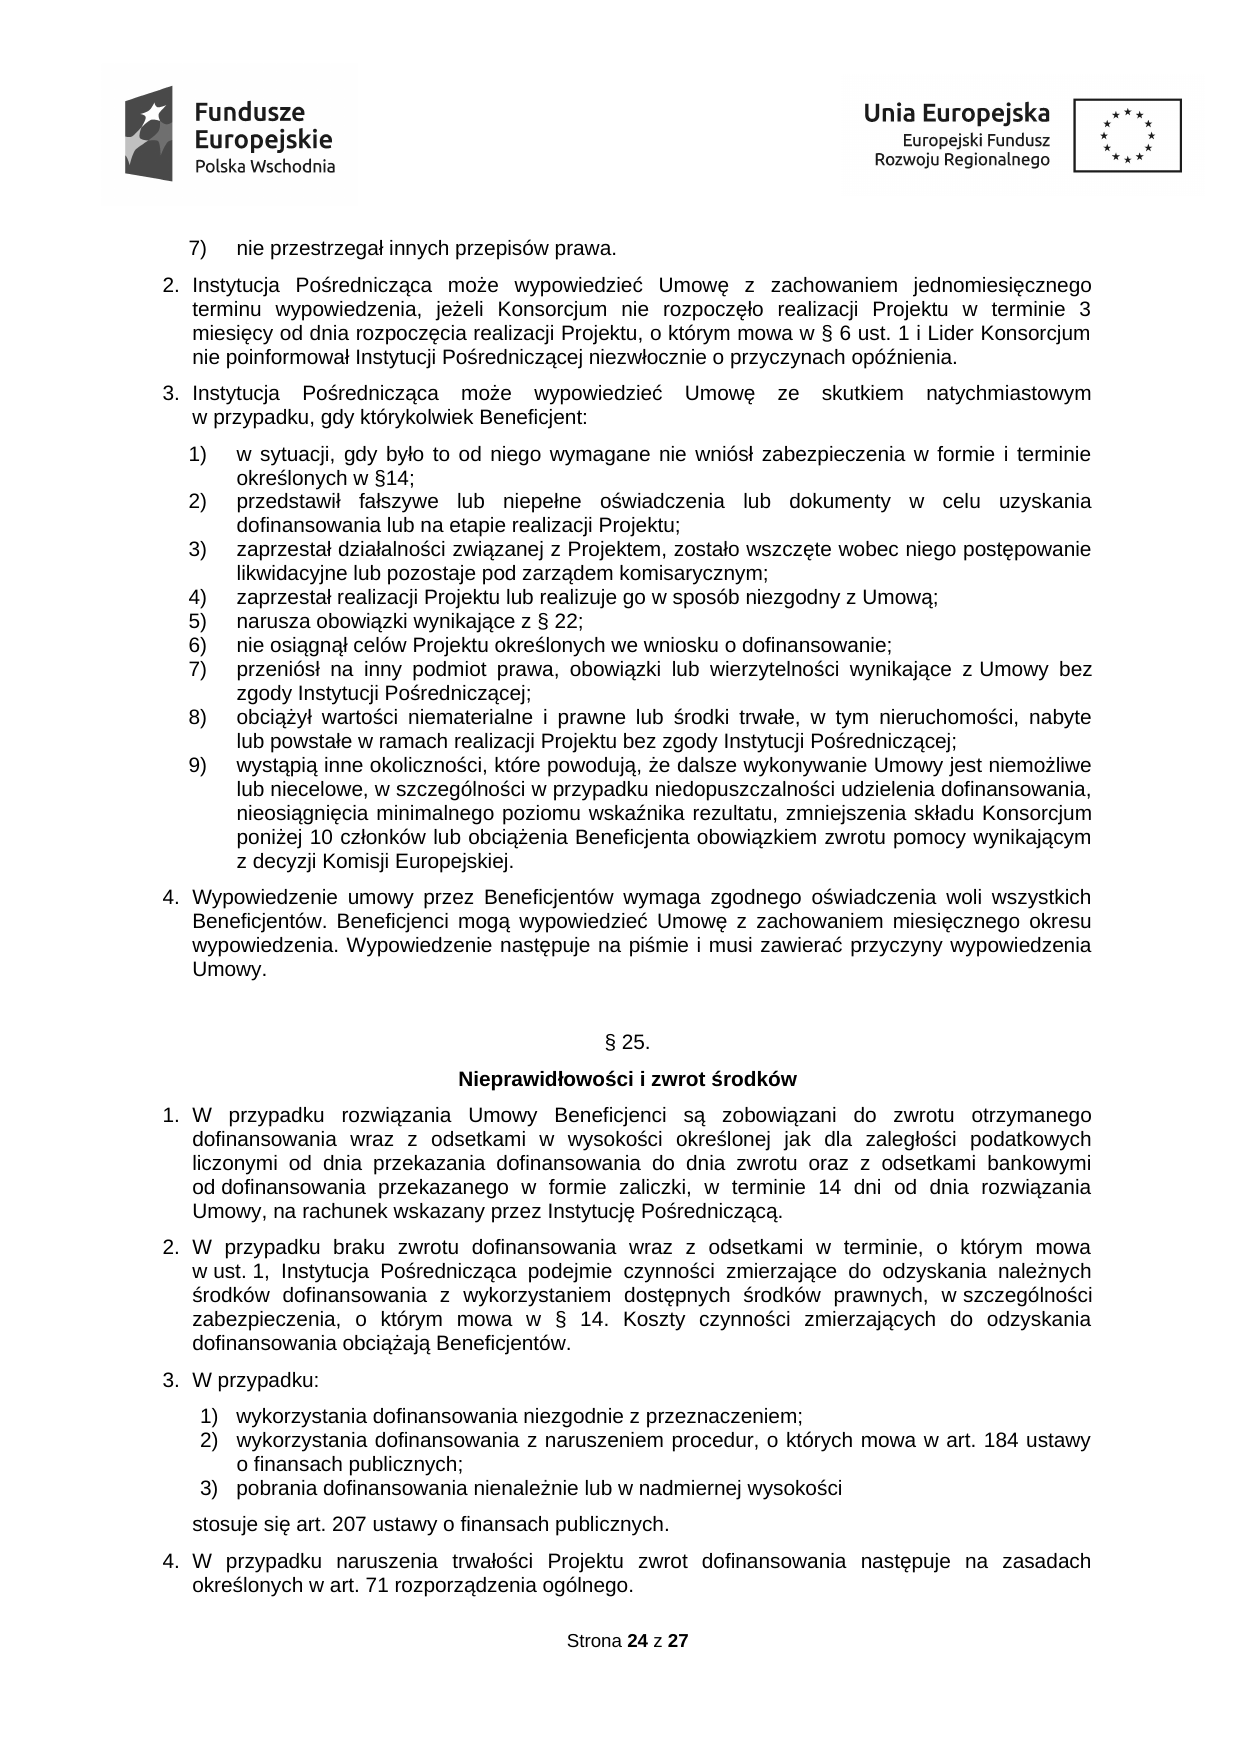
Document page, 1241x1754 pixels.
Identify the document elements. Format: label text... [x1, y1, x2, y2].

list Instytucja Pośrednicząca może wypowiedzieć Umowę ze skutkiem natychmiastowym w przypadku, gdy którykolwiek Beneficjent: [162, 381, 1092, 429]
list pobrania dofinansowania nienależnie lub w nadmiernej wysokości [200, 1476, 1092, 1500]
list wystąpią inne okoliczności, które powodują, że dalsze wykonywanie Umowy jest niemożliwe lub niecelowe, w szczególności w przypadku niedopuszczalności udzielenia dofinansowania, nieosiągnięcia minimalnego poziomu wskaźnika rezultatu, zmniejszenia składu Konsorcjum poniżej 10 członków lub obciążenia Beneficjenta obowiązkiem zwrotu pomocy wynikającym z decyzji Komisji Europejskiej. [207, 753, 1092, 873]
list W przypadku naruszenia trwałości Projektu zwrot dofinansowania następuje na zasadach określonych w art. 71 rozporządzenia ogólnego. [162, 1549, 1092, 1597]
list nie osiągnął celów Projektu określonych we wniosku o dofinansowanie; [207, 633, 1092, 657]
list przeniósł na inny podmiot prawa, obowiązki lub wierzytelności wynikające z Umowy bez zgody Instytucji Pośredniczącej; [207, 657, 1092, 705]
list obciążył wartości niematerialne i prawne lub środki trwałe, w tym nieruchomości, nabyte lub powstałe w ramach realizacji Projektu bez zgody Instytucji Pośredniczącej; [207, 705, 1092, 753]
list zaprzestał działalności związanej z Projektem, zostało wszczęte wobec niego postępowanie likwidacyjne lub pozostaje pod zarządem komisarycznym; [207, 537, 1092, 585]
picture [101, 63, 358, 206]
list W przypadku: [162, 1367, 1092, 1391]
text Nieprawidłowości i zwrot środków [162, 1066, 1092, 1090]
list W przypadku rozwiązania Umowy Beneficjenci są zobowiązani do zwrotu otrzymanego dofinansowania wraz z odsetkami w wysokości określonej jak dla zaległości podatkowych liczonymi od dnia przekazania dofinansowania do dnia zwrotu oraz z odsetkami bankowymi od dofinansowania przekazanego w formie zaliczki, w terminie 14 dni od dnia rozwiązania Umowy, na rachunek wskazany przez Instytucję Pośredniczącą. [162, 1103, 1092, 1223]
list W przypadku braku zwrotu dofinansowania wraz z odsetkami w terminie, o którym mowa w ust. 1, Instytucja Pośrednicząca podejmie czynności zmierzające do odzyskania należnych środków dofinansowania z wykorzystaniem dostępnych środków prawnych, w szczególności zabezpieczenia, o którym mowa w § 14. Koszty czynności zmierzających do odzyskania dofinansowania obciążają Beneficjentów. [162, 1235, 1092, 1355]
text stosuje się art. 207 ustawy o finansach publicznych. [162, 1512, 1092, 1536]
list przedstawił fałszywe lub niepełne oświadczenia lub dokumenty w celu uzyskania dofinansowania lub na etapie realizacji Projektu; [207, 489, 1092, 537]
list wykorzystania dofinansowania z naruszeniem procedur, o których mowa w art. 184 ustawy o finansach publicznych; [200, 1428, 1092, 1476]
list wykorzystania dofinansowania niezgodnie z przeznaczeniem; [200, 1404, 1092, 1428]
list Wypowiedzenie umowy przez Beneficjentów wymaga zgodnego oświadczenia woli wszystkich Beneficjentów. Beneficjenci mogą wypowiedzieć Umowę z zachowaniem miesięcznego okresu wypowiedzenia. Wypowiedzenie następuje na piśmie i musi zawierać przyczyny wypowiedzenia Umowy. [162, 885, 1092, 981]
picture [841, 74, 1206, 196]
list narusza obowiązki wynikające z § 22; [207, 609, 1092, 633]
list w sytuacji, gdy było to od niego wymagane nie wniósł zabezpieczenia w formie i terminie określonych w §14; [207, 441, 1092, 489]
list zaprzestał realizacji Projektu lub realizuje go w sposób niezgodny z Umową; [207, 585, 1092, 609]
list nie przestrzegał innych przepisów prawa. [207, 236, 1092, 260]
list Instytucja Pośrednicząca może wypowiedzieć Umowę z zachowaniem jednomiesięcznego terminu wypowiedzenia, jeżeli Konsorcjum nie rozpoczęło realizacji Projektu w terminie 3 miesięcy od dnia rozpoczęcia realizacji Projektu, o którym mowa w § 6 ust. 1 i Lider Konsorcjum nie poinformował Instytucji Pośredniczącej niezwłocznie o przyczynach opóźnienia. [162, 273, 1092, 368]
text § 25. [162, 1030, 1092, 1054]
